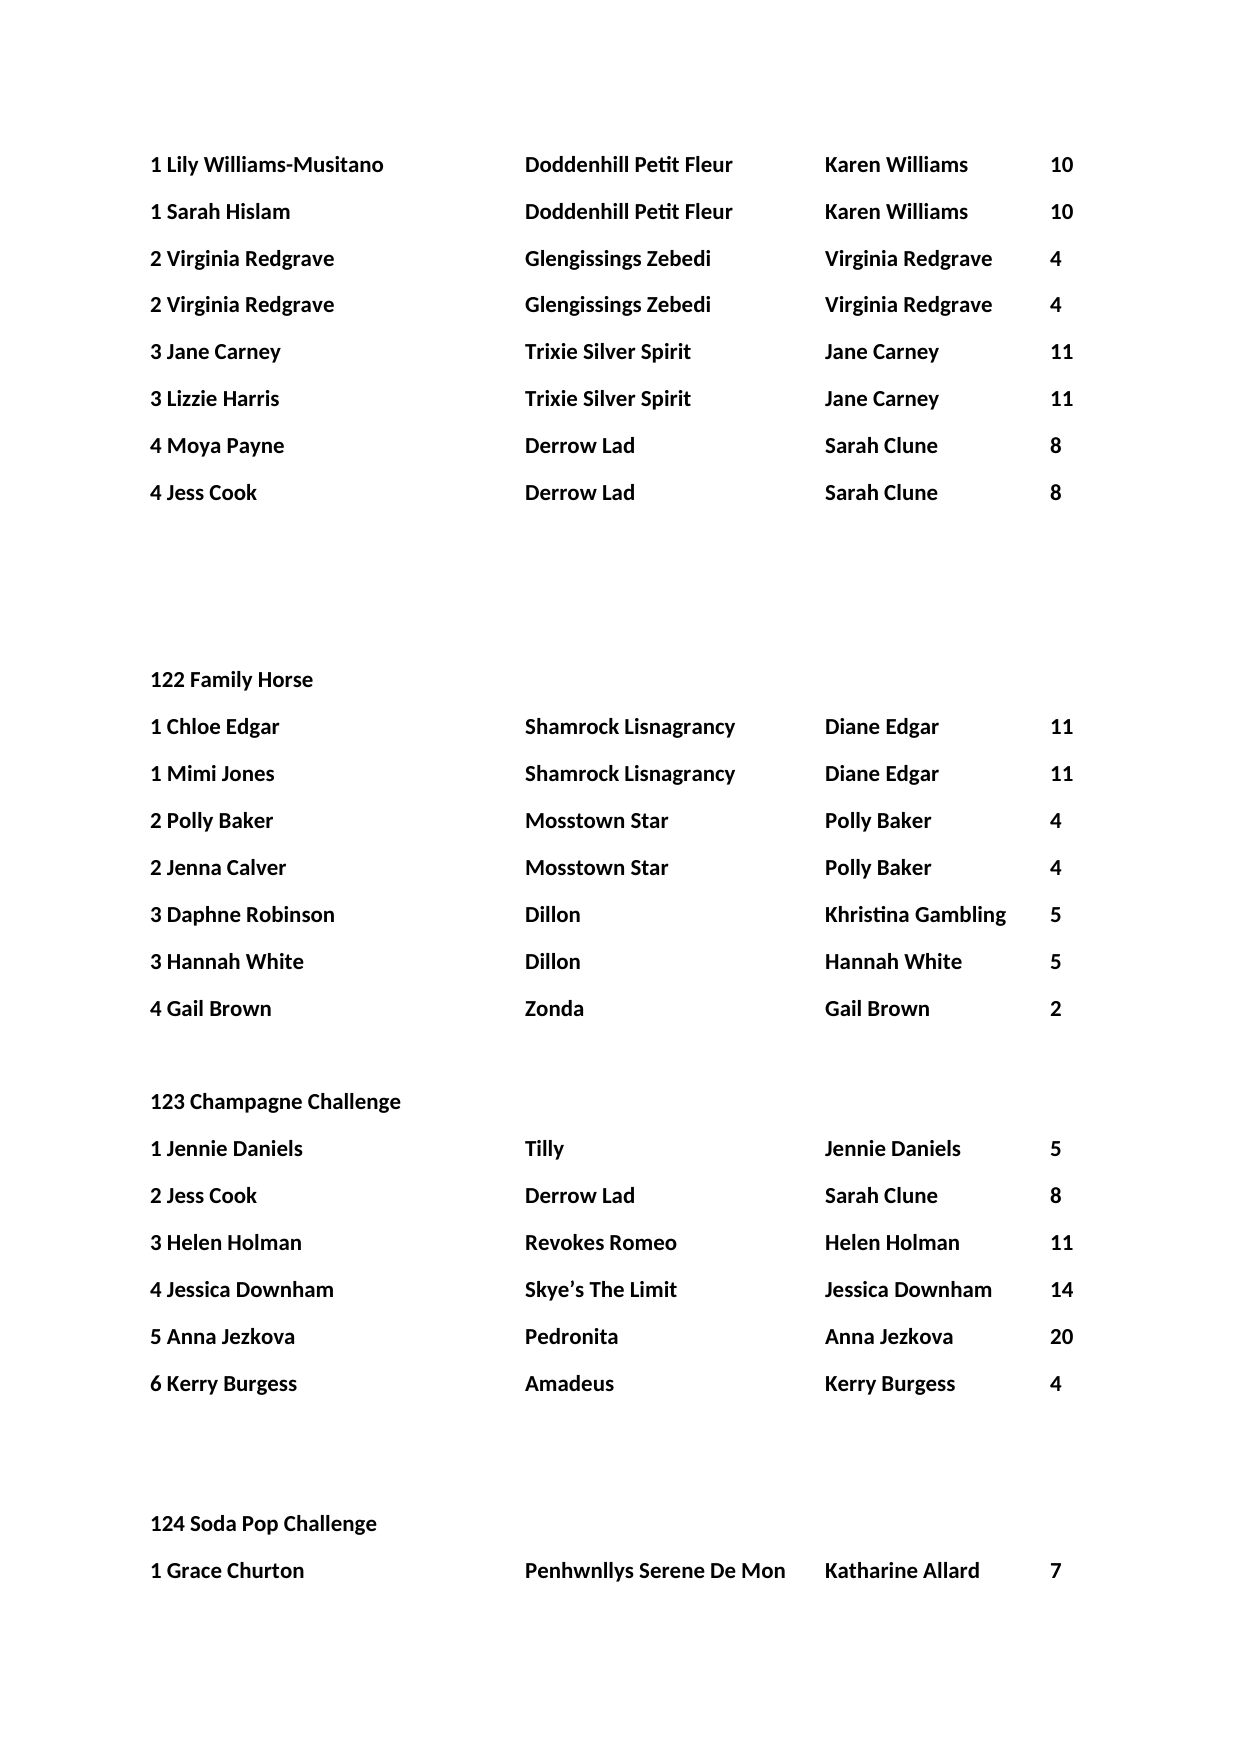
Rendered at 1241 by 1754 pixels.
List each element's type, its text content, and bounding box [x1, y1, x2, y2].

text 6 Kerry Burgess Amadeus Kerry Burgess 4 [150, 1369, 1240, 1397]
text 1 Mimi Jones Shamrock Lisnagrancy Diane Edgar 11 [150, 759, 1213, 787]
text 4 Jess Cook Derrow Lad Sarah Clune 8 [150, 478, 1090, 506]
text 1 Lily Williams-Musitano Doddenhill Petit Fleur Karen Williams 10 [150, 150, 1090, 178]
text 5 Anna Jezkova Pedronita Anna Jezkova 20 [150, 1322, 1240, 1350]
text 4 Moya Payne Derrow Lad Sarah Clune 8 [150, 431, 1090, 459]
text 1 Jennie Daniels Tilly Jennie Daniels 5 [150, 1134, 1090, 1162]
text 124 Soda Pop Challenge [150, 1509, 1090, 1537]
text 3 Lizzie Harris Trixie Silver Spirit Jane Carney 11 [150, 384, 1090, 412]
text 1 Chloe Edgar Shamrock Lisnagrancy Diane Edgar 11 [150, 712, 1213, 741]
text 3 Jane Carney Trixie Silver Spirit Jane Carney 11 [150, 337, 1090, 366]
text 4 Gail Brown Zonda Gail Brown 2 [150, 994, 1213, 1022]
text 2 Jess Cook Derrow Lad Sarah Clune 8 [150, 1181, 1090, 1209]
text 123 Champagne Challenge [150, 1087, 1090, 1116]
text 1 Grace Churton Penhwnllys Serene De Mon Katharine Allard 7 [150, 1556, 1090, 1584]
text 2 Jenna Calver Mosstown Star Polly Baker 4 [150, 853, 1213, 881]
text 3 Daphne Robinson Dillon Khristina Gambling 5 [150, 900, 1213, 928]
text 3 Helen Holman Revokes Romeo Helen Holman 11 [150, 1228, 1090, 1256]
text 122 Family Horse [150, 666, 1090, 694]
text 1 Sarah Hislam Doddenhill Petit Fleur Karen Williams 10 [150, 197, 1090, 225]
text 4 Jessica Downham Skye’s The Limit Jessica Downham 14 [150, 1275, 1090, 1303]
text 2 Virginia Redgrave Glengissings Zebedi Virginia Redgrave 4 [150, 244, 1090, 272]
text 2 Virginia Redgrave Glengissings Zebedi Virginia Redgrave 4 [150, 291, 1090, 319]
text 2 Polly Baker Mosstown Star Polly Baker 4 [150, 806, 1213, 834]
text 3 Hannah White Dillon Hannah White 5 [150, 947, 1213, 975]
